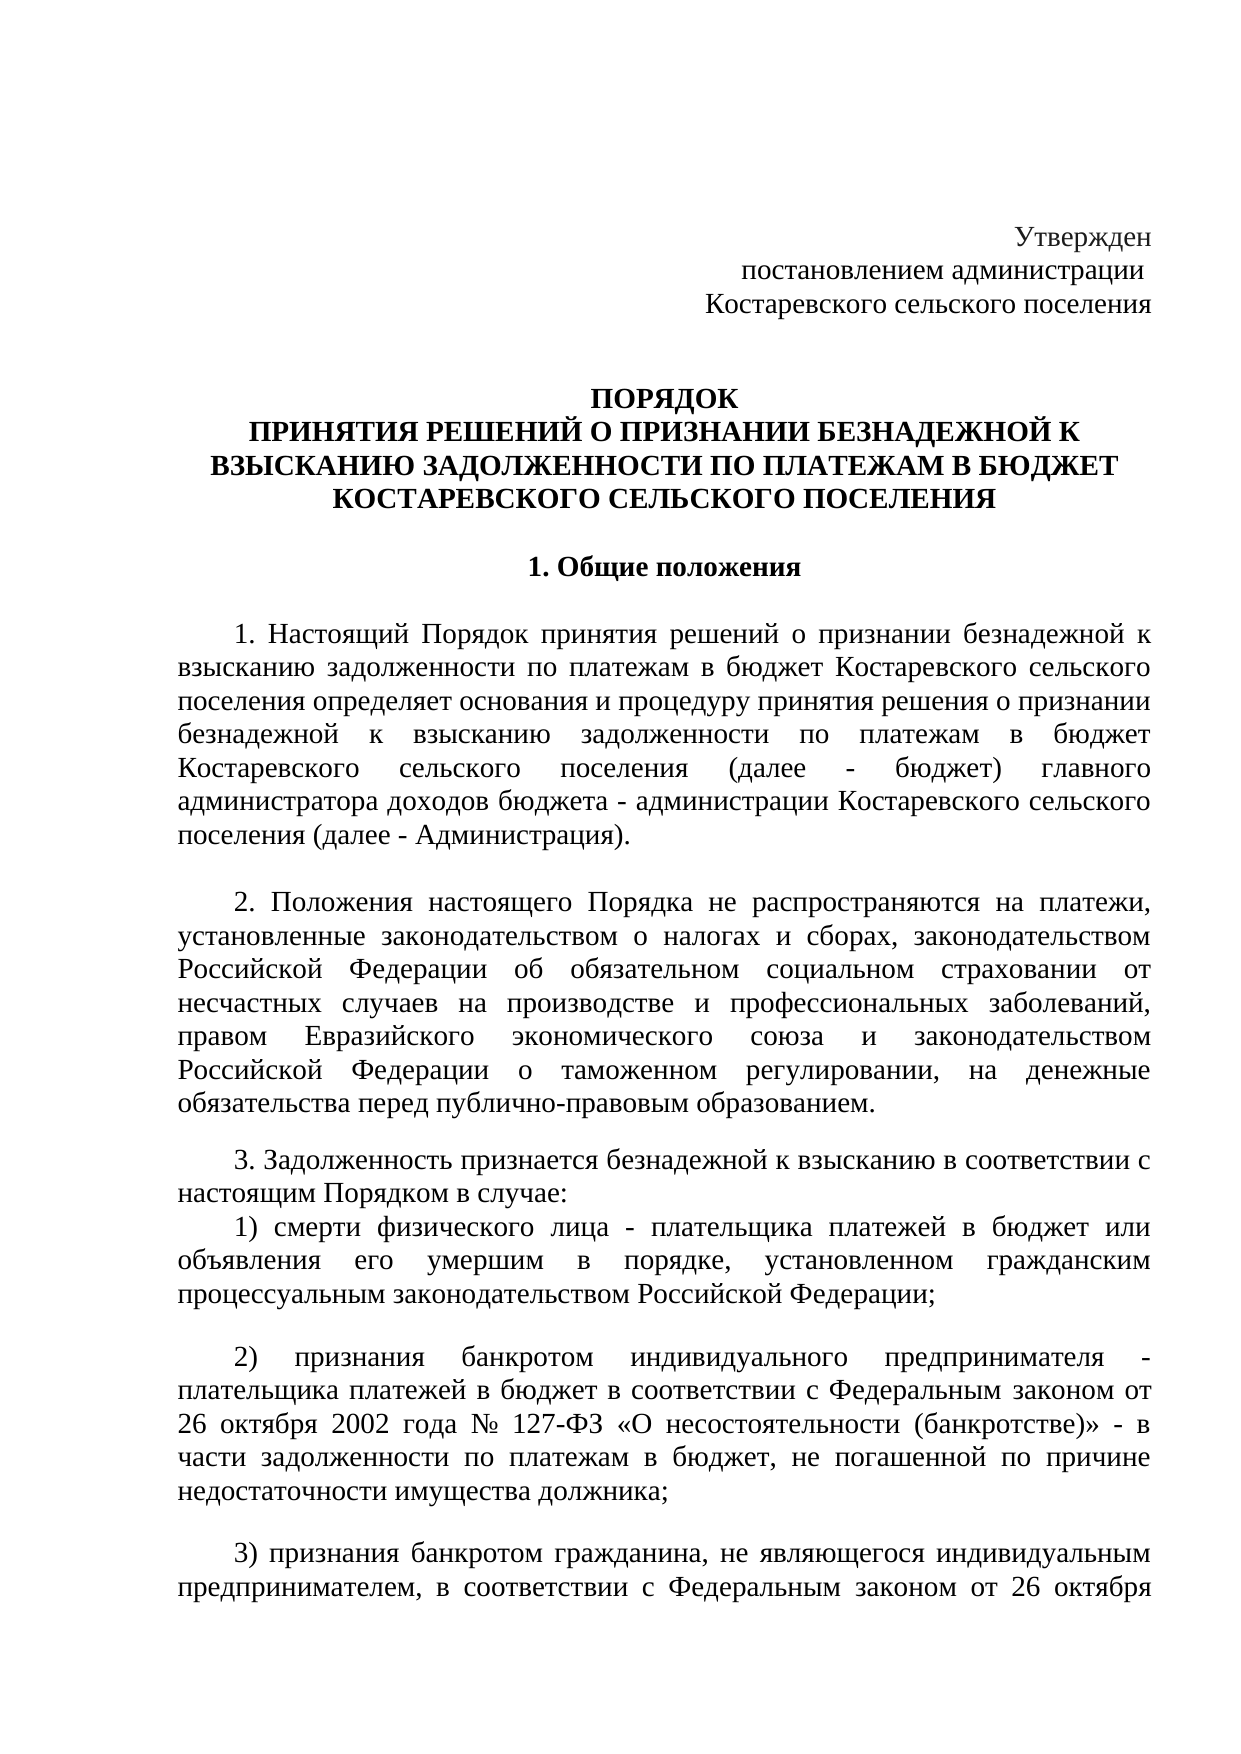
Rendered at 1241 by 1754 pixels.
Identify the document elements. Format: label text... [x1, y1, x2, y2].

text Утвержден [177, 219, 1152, 252]
text 1) смерти физического лица - плательщика платежей в бюджет или объявления его умершим в порядке, установленном гражданским процессуальным законодательством Российской Федерации; [177, 1209, 1152, 1309]
text 1. Общие положения [177, 549, 1152, 582]
text 2) признания банкротом индивидуального предпринимателя - плательщика платежей в бюджет в соответствии с Федеральным законом от 26 октября 2002 года № 127-ФЗ «О несостоятельности (банкротстве)» - в части задолженности по платежам в бюджет, не погашенной по причине недостаточности имущества должника; [177, 1339, 1152, 1506]
text 1. Настоящий Порядок принятия решений о признании безнадежной к взысканию задолженности по платежам в бюджет Костаревского сельского поселения определяет основания и процедуру принятия решения о признании безнадежной к взысканию задолженности по платежам в бюджет Костаревского сельского поселения (далее - бюджет) главного администратора доходов бюджета - администрации Костаревского сельского поселения (далее - Администрация). [177, 616, 1152, 851]
text 3. Задолженность признается безнадежной к взысканию в соответствии с настоящим Порядком в случае: [177, 1142, 1152, 1209]
text постановлением администрации Костаревского сельского поселения [177, 252, 1152, 319]
text ПРИНЯТИЯ РЕШЕНИЙ О ПРИЗНАНИИ БЕЗНАДЕЖНОЙ К ВЗЫСКАНИЮ ЗАДОЛЖЕННОСТИ ПО ПЛАТЕЖАМ В БЮДЖЕТ КОСТАРЕВСКОГО СЕЛЬСКОГО ПОСЕЛЕНИЯ [177, 414, 1152, 515]
text ПОРЯДОК [177, 381, 1152, 414]
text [177, 1536, 1152, 1603]
text 2. Положения настоящего Порядка не распространяются на платежи, установленные законодательством о налогах и сборах, законодательством Российской Федерации об обязательном социальном страховании от несчастных случаев на производстве и профессиональных заболеваний, правом Евразийского экономического союза и законодательством Российской Федерации о таможенном регулировании, на денежные обязательства перед публично-правовым образованием. [177, 884, 1152, 1119]
